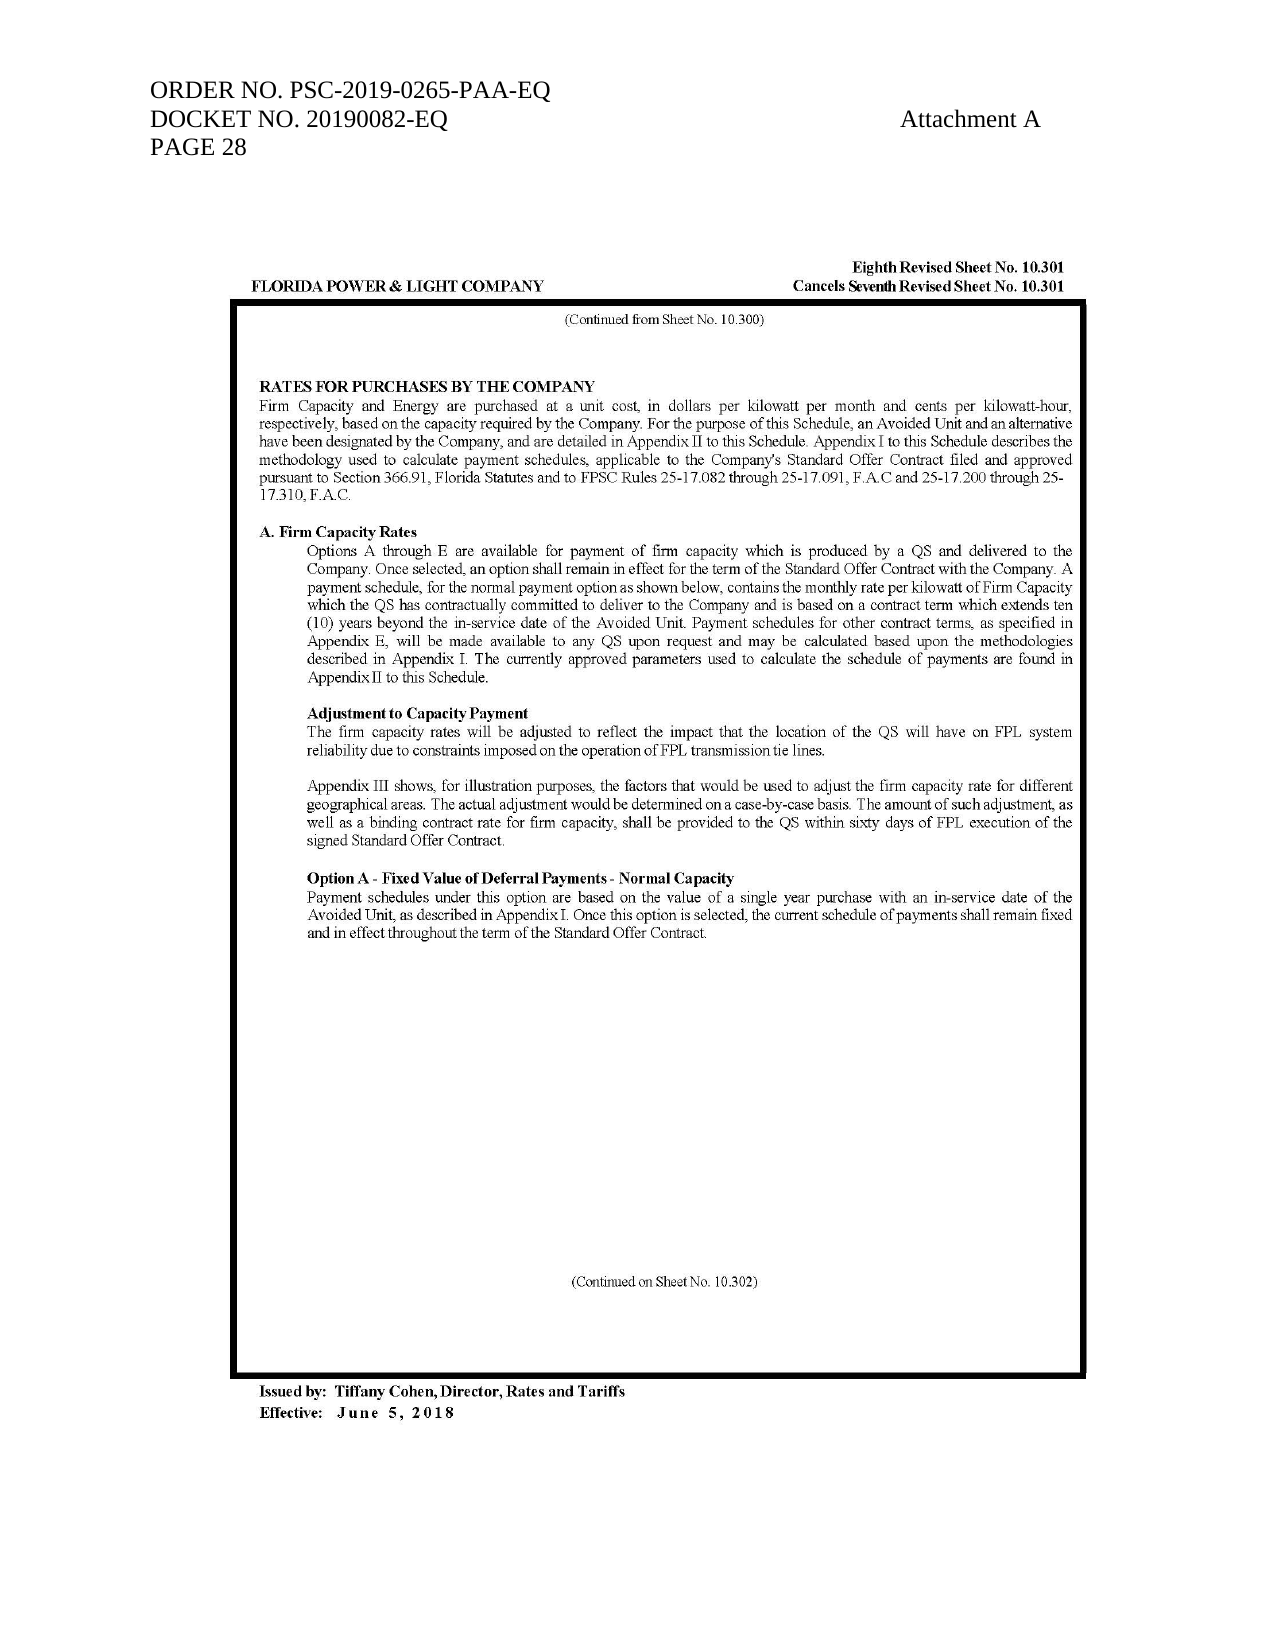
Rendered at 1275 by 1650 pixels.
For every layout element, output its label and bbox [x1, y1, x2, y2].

picture [150, 190, 1125, 1452]
